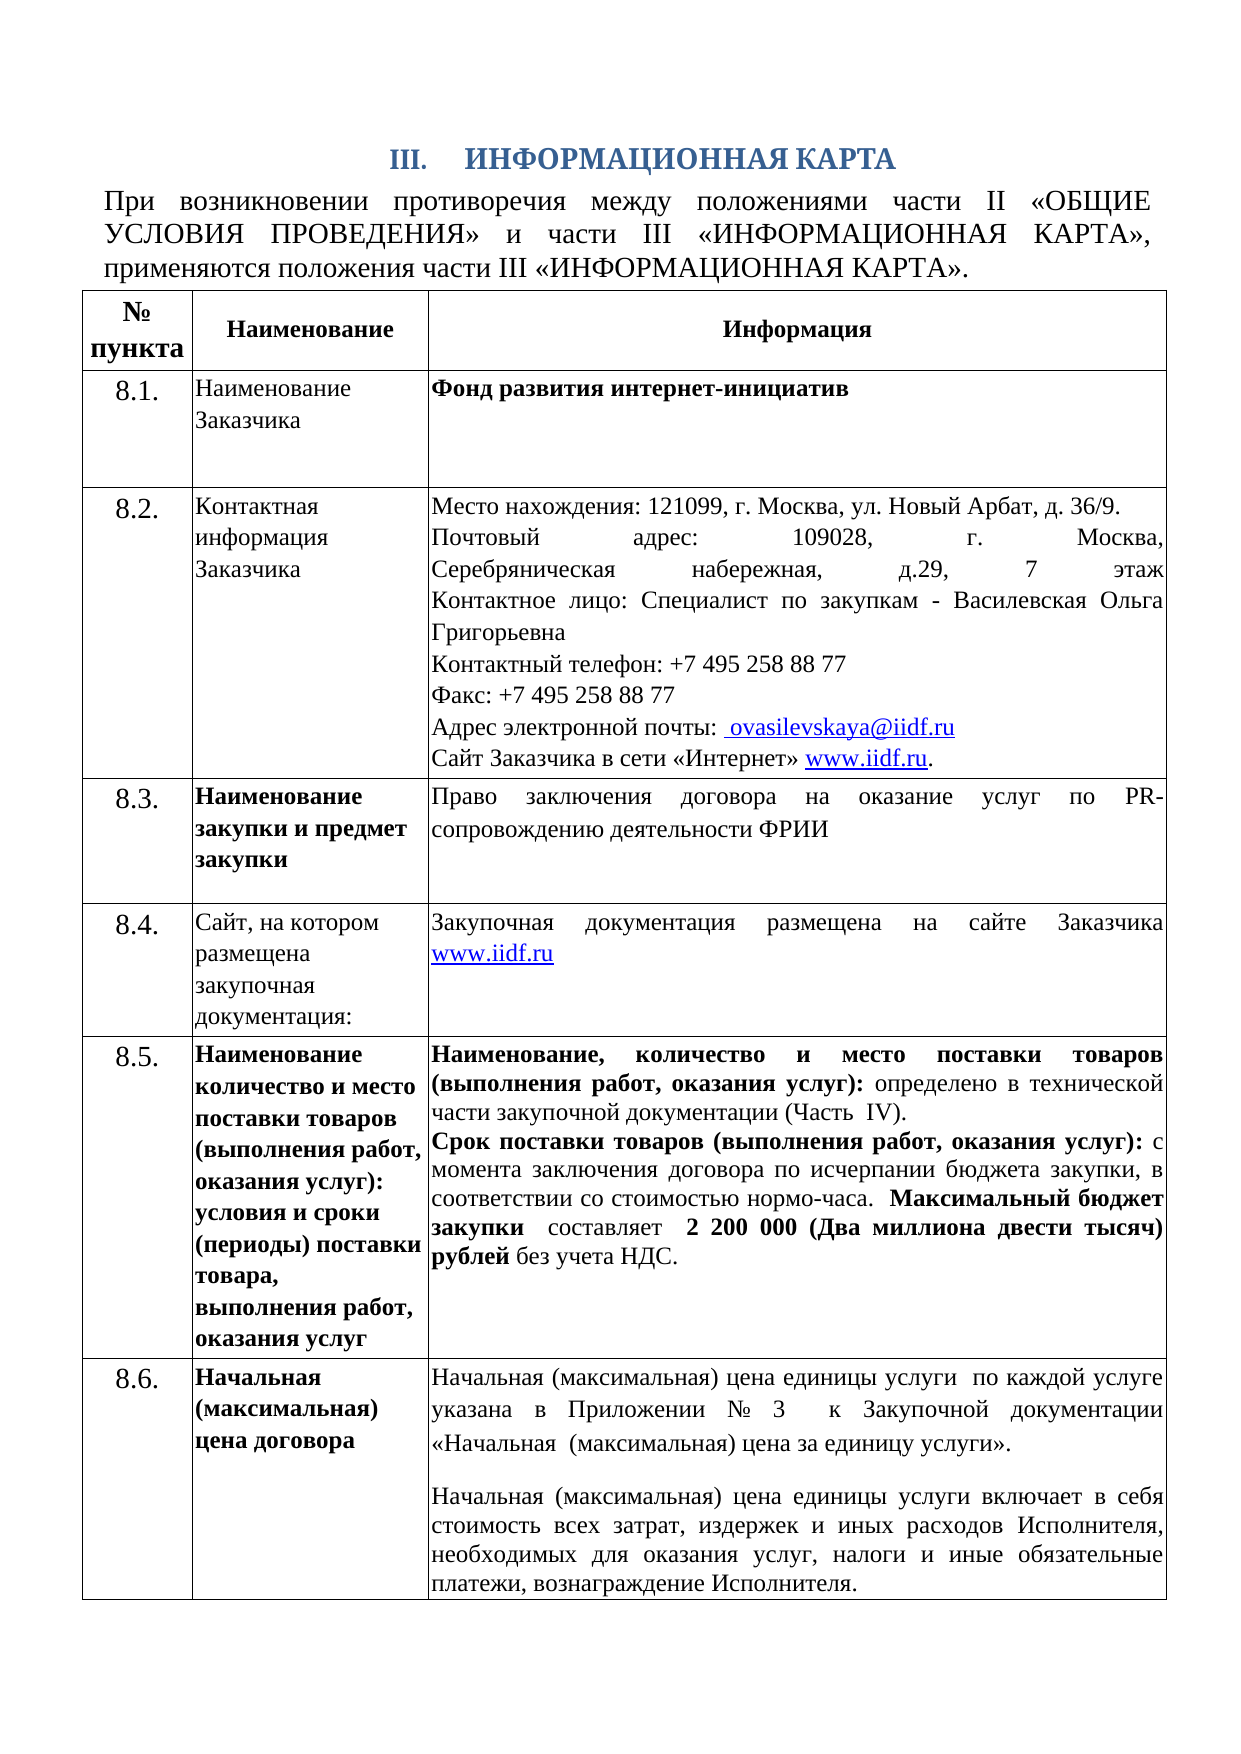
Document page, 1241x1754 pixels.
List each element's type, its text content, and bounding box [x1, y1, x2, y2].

table_header № пункта [83, 291, 192, 369]
table_cell Наименование Заказчика [193, 371, 428, 487]
table_cell 8.3. [83, 779, 192, 903]
table_cell Наименование закупки и предмет закупки [193, 779, 428, 903]
table_cell 8.5. [83, 1037, 192, 1358]
table_cell 8.4. [83, 904, 192, 1036]
table_cell Наименование, количество и место поставки товаров (выполнения работ, оказания услуг): определено в технической части закупочной документации (Часть IV). Срок поставки товаров (выполнения работ, оказания услуг): с момента заключения договора по исчерпании бюджета закупки, в соответствии со стоимостью нормо-часа. Максимальный бюджет закупки составляет 2 200 000 (Два миллиона двести тысяч) рублей без учета НДС. [429, 1037, 1166, 1358]
table_cell 8.6. [83, 1359, 192, 1599]
table_cell Сайт, на котором размещена закупочная документация: [193, 904, 428, 1036]
table_cell Закупочная документация размещена на сайте Заказчика www.iidf.ru [429, 904, 1166, 1036]
table_cell Право заключения договора на оказание услуг по PR-сопровождению деятельности ФРИИ [429, 779, 1166, 903]
table_cell Начальная (максимальная) цена договора [193, 1359, 428, 1599]
subtitle При возникновении противоречия между положениями части II «ОБЩИЕ УСЛОВИЯ ПРОВЕДЕНИЯ» и части III «ИНФОРМАЦИОННАЯ КАРТА», применяются положения части III «ИНФОРМАЦИОННАЯ КАРТА». [103, 183, 1152, 283]
table_cell 8.2. [83, 488, 192, 777]
subtitle ИНФОРМАЦИОННАЯ КАРТА [133, 143, 1152, 177]
table_cell Контактная информация Заказчика [193, 488, 428, 777]
table_cell Наименование количество и место поставки товаров (выполнения работ, оказания услуг): условия и сроки (периоды) поставки товара, выполнения работ, оказания услуг [193, 1037, 428, 1358]
table_header Наименование [193, 291, 428, 369]
table_header Информация [429, 291, 1166, 369]
table_cell Место нахождения: 121099, г. Москва, ул. Новый Арбат, д. 36/9. Почтовый адрес: 109028, г. Москва, Серебряническая набережная, д.29, 7 этаж Контактное лицо: Специалист по закупкам - Василевская Ольга Григорьевна Контактный телефон: +7 495 258 88 77 Факс: +7 495 258 88 77 Адрес электронной почты: ovasilevskaya@iidf.ru Сайт Заказчика в сети «Интернет» www.iidf.ru. [429, 488, 1166, 777]
table_cell Начальная (максимальная) цена единицы услуги по каждой услуге указана в Приложении № 3 к Закупочной документации «Начальная (максимальная) цена за единицу услуги». Начальная (максимальная) цена единицы услуги включает в себя стоимость всех затрат, издержек и иных расходов Исполнителя, необходимых для оказания услуг, налоги и иные обязательные платежи, вознаграждение Исполнителя. [429, 1359, 1166, 1599]
table_cell Фонд развития интернет-инициатив [429, 371, 1166, 487]
table_cell 8.1. [83, 371, 192, 487]
